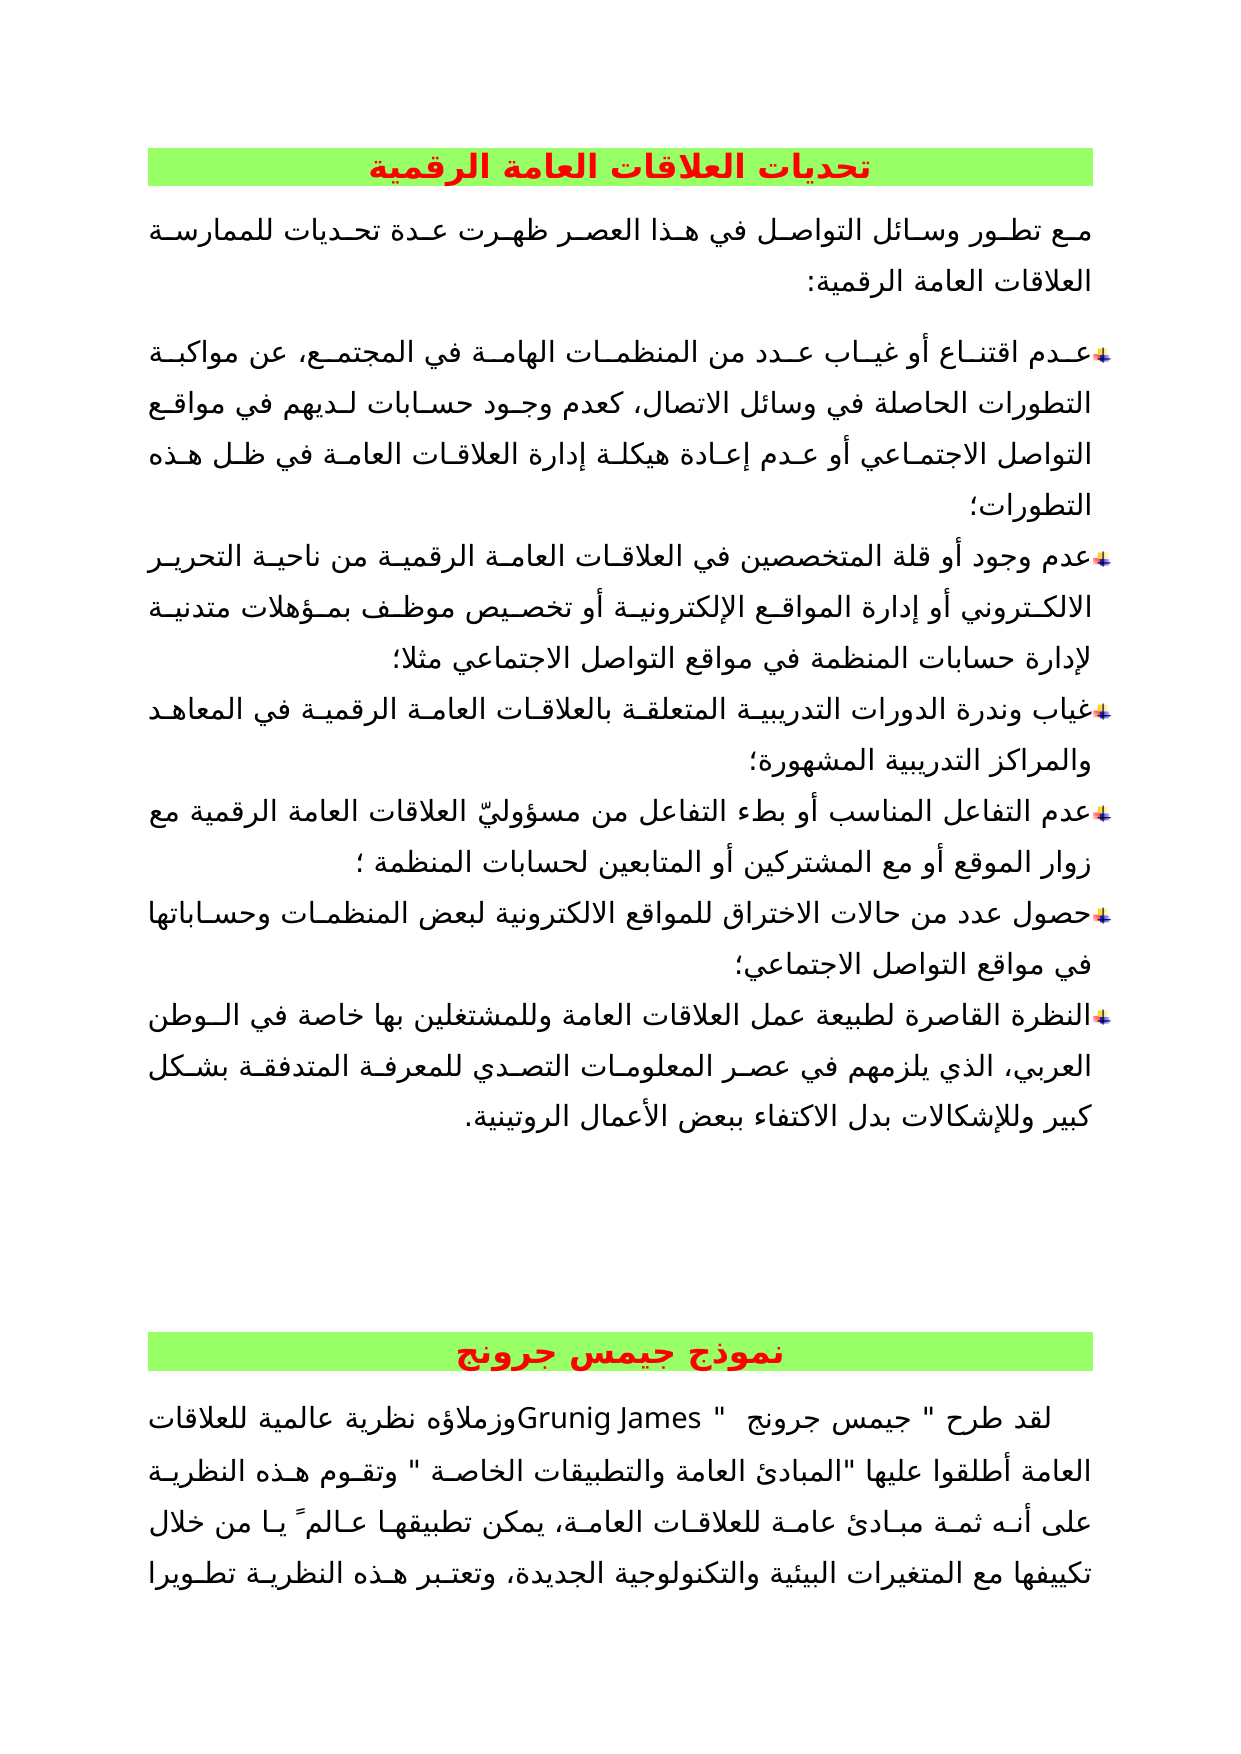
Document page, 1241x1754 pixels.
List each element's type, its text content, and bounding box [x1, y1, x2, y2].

list عدم اقتناع أو غياب عدد من المنظمات الهامة في المجتمع، عن مواكبة التطورات الحاصلة في وسائل الاتصال، كعدم وجود حسابات لديهم في مواقع التواصل الاجتماعي أو عدم إعادة هيكلة إدارة العلاقات العامة في ظل هذه التطورات؛ [148, 336, 1093, 522]
list حصول عدد من حالات الاختراق للمواقع الالكترونية لبعض المنظمات وحساباتها في مواقع التواصل الاجتماعي؛ [148, 896, 1093, 981]
picture [1093, 906, 1111, 924]
picture [1093, 346, 1111, 363]
picture [1093, 702, 1111, 720]
text مع تطور وسائل التواصل في هذا العصر ظهرت عدة تحديات للممارسة العلاقات العامة الرقمية: [148, 213, 1093, 298]
list النظرة القاصرة لطبيعة عمل العلاقات العامة وللمشتغلين بها خاصة في الوطن العربي، الذي يلزمهم في عصر المعلومات التصدي للمعرفة المتدفقة بشكل كبير وللإشكالات بدل الاكتفاء ببعض الأعمال الروتينية. [148, 998, 1093, 1134]
picture [1093, 804, 1111, 822]
text نموذج جيمس جرونج [148, 1332, 1093, 1371]
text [148, 1398, 1093, 1590]
picture [1093, 1008, 1111, 1025]
list عدم وجود أو قلة المتخصصين في العلاقات العامة الرقمية من ناحية التحرير الالكتروني أو إدارة المواقع الإلكترونية أو تخصيص موظف بمؤهلات متدنية لإدارة حسابات المنظمة في مواقع التواصل الاجتماعي مثلا؛ [148, 539, 1093, 675]
list عدم التفاعل المناسب أو بطء التفاعل من مسؤوليّ العلاقات العامة الرقمية مع زوار الموقع أو مع المشتركين أو المتابعين لحسابات المنظمة ؛ [148, 794, 1093, 879]
picture [1093, 550, 1111, 567]
list غياب وندرة الدورات التدريبية المتعلقة بالعلاقات العامة الرقمية في المعاهد والمراكز التدريبية المشهورة؛ [148, 692, 1093, 777]
text تحديات العلاقات العامة الرقمية [148, 148, 1093, 186]
